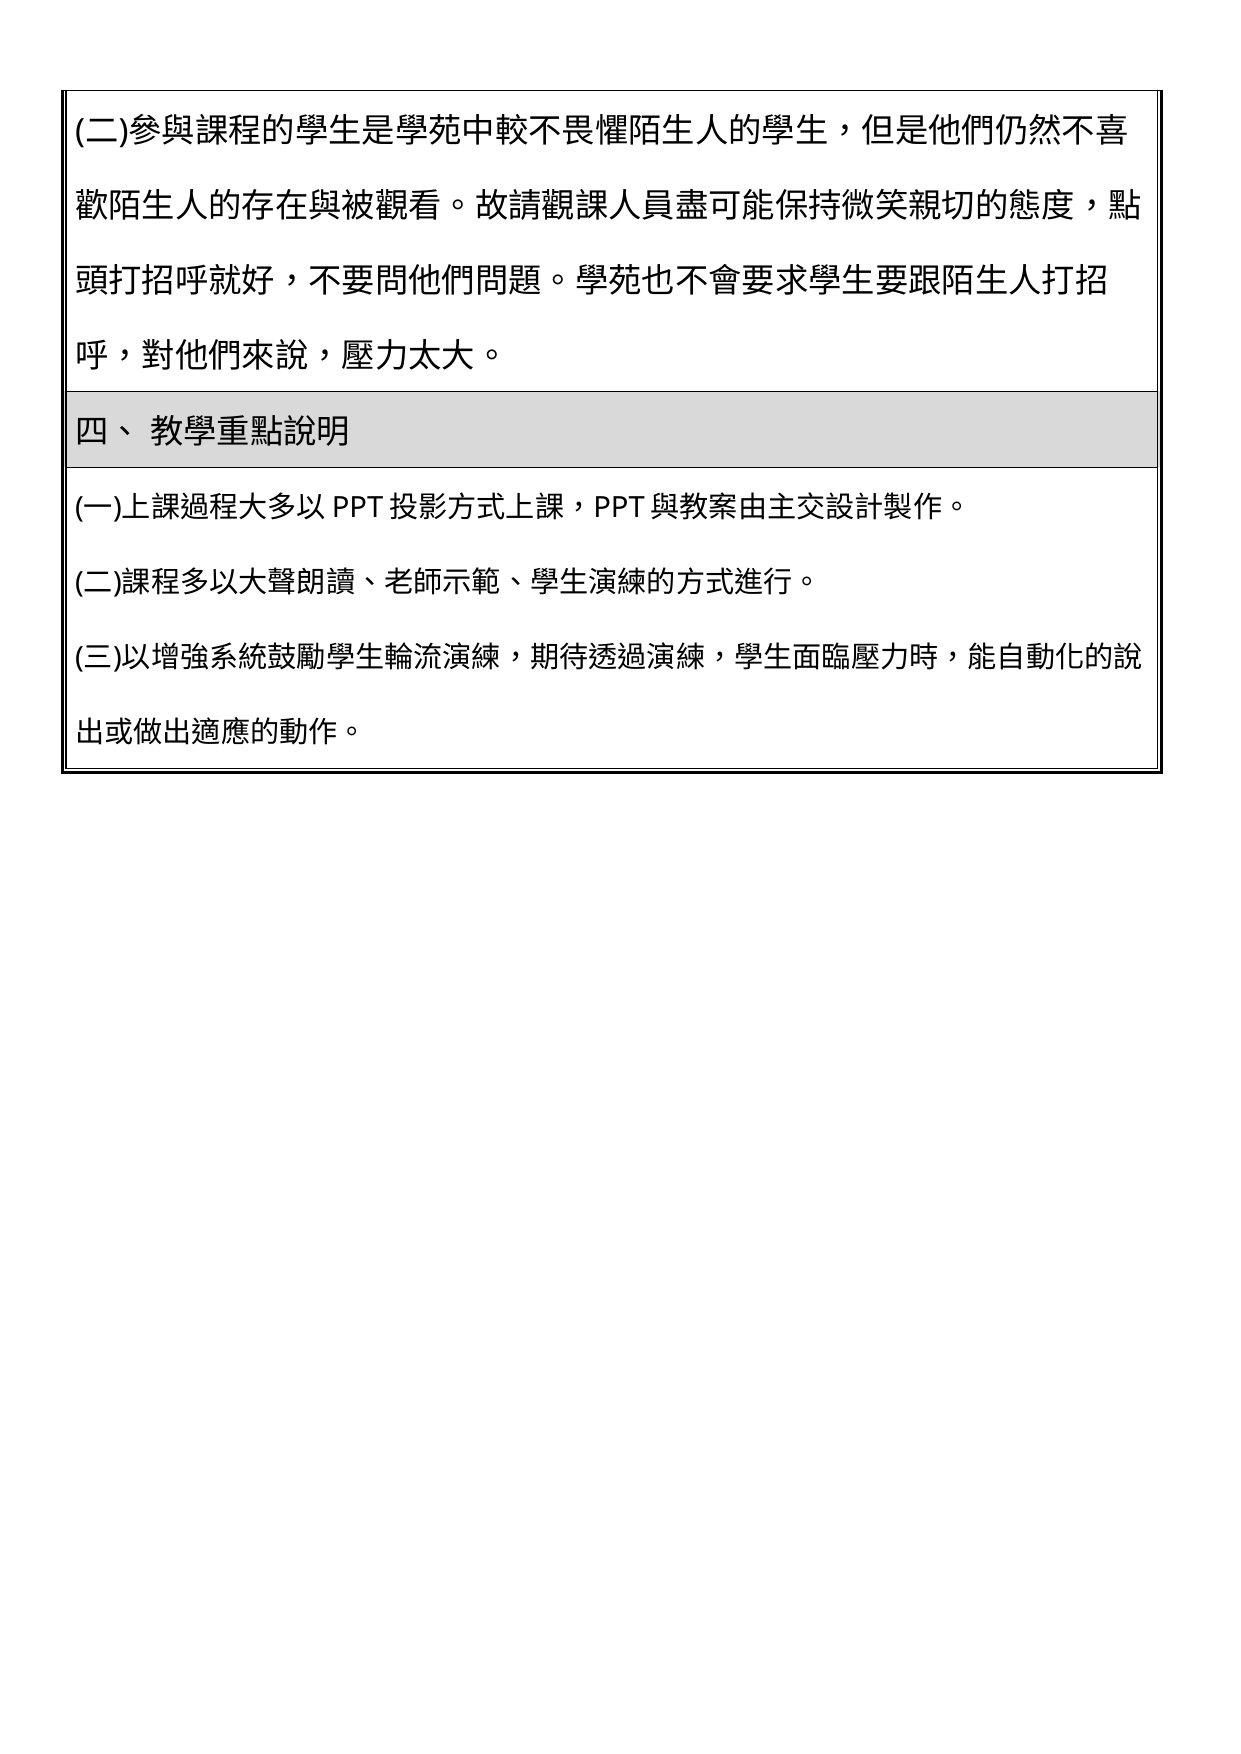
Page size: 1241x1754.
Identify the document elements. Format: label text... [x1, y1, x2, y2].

table_cell (一)上課過程大多以PPT投影方式上課，PPT與教案由主交設計製作。 (二)課程多以大聲朗讀、老師示範、學生演練的方式進行。 (三)以增強系統鼓勵學生輪流演練，期待透過演練，學生面臨壓力時，能自動化的說出或做出適應的動作。 [67, 468, 1157, 768]
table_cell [67, 91, 1157, 391]
table_cell 教學重點說明 [67, 392, 1157, 467]
